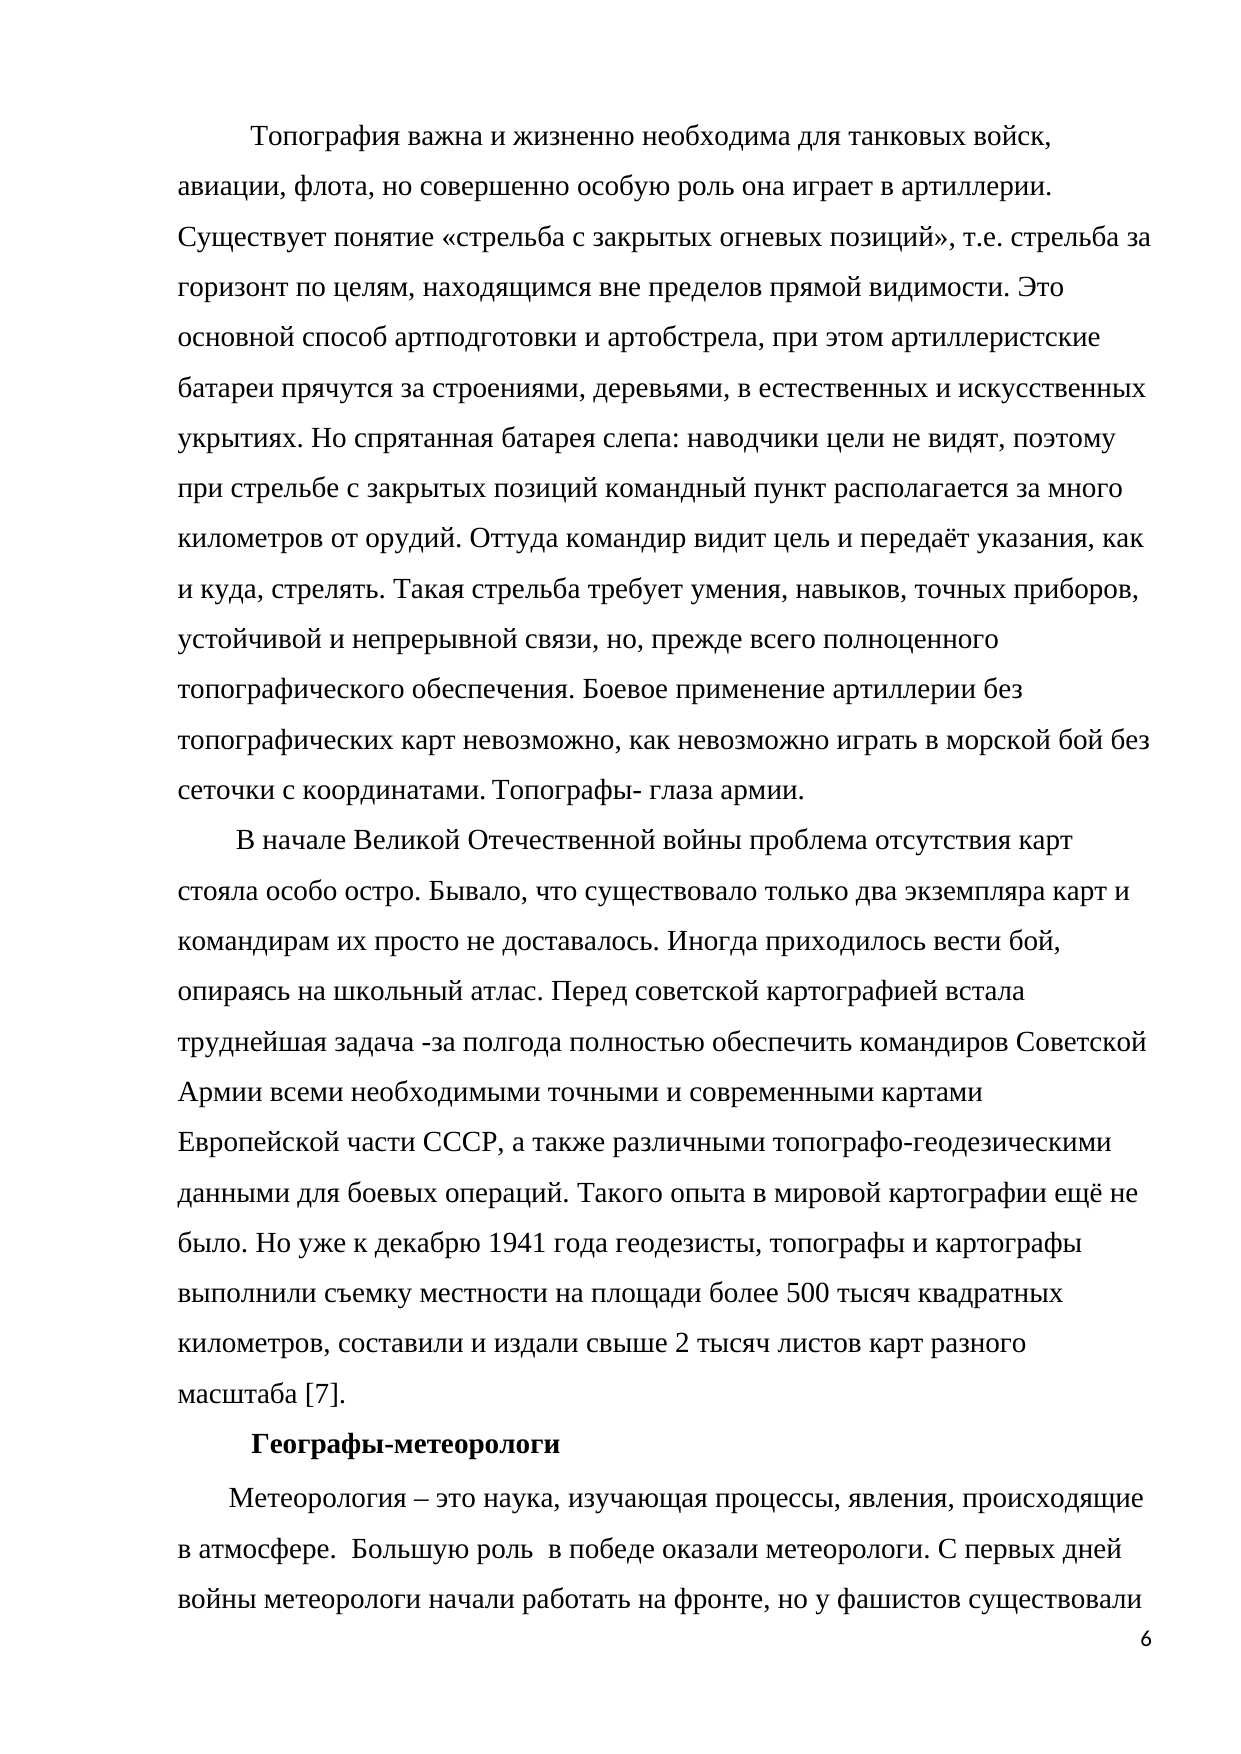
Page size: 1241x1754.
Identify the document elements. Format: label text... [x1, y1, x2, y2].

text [177, 1481, 1152, 1615]
text Географы-метеорологи [177, 1426, 1152, 1460]
text Топография важна и жизненно необходима для танковых войск, авиации, флота, но совершенно особую роль она играет в артиллерии. Существует понятие «стрельба с закрытых огневых позиций», т.е. стрельба за горизонт по целям, находящимся вне пределов прямой видимости. Это основной способ артподготовки и артобстрела, при этом артиллеристские батареи прячутся за строениями, деревьями, в естественных и искусственных укрытиях. Но спрятанная батарея слепа: наводчики цели не видят, поэтому при стрельбе с закрытых позиций командный пункт располагается за много километров от орудий. Оттуда командир видит цель и передаёт указания, как и куда, стрелять. Такая стрельба требует умения, навыков, точных приборов, устойчивой и непрерывной связи, но, прежде всего полноценного топографического обеспечения. Боевое применение артиллерии без топографических карт невозможно, как невозможно играть в морской бой без сеточки с координатами. Топографы- глаза армии. [177, 118, 1152, 806]
text В начале Великой Отечественной войны проблема отсутствия карт стояла особо остро. Бывало, что существовало только два экземпляра карт и командирам их просто не доставалось. Иногда приходилось вести бой, опираясь на школьный атлас. Перед советской картографией встала труднейшая задача -за полгода полностью обеспечить командиров Советской Армии всеми необходимыми точными и современными картами Европейской части СССР, а также различными топографо-геодезическими данными для боевых операций. Такого опыта в мировой картографии ещё не было. Но уже к декабрю 1941 года геодезисты, топографы и картографы выполнили съемку местности на площади более 500 тысяч квадратных километров, составили и издали свыше 2 тысяч листов карт разного масштаба [7]. [177, 822, 1152, 1409]
